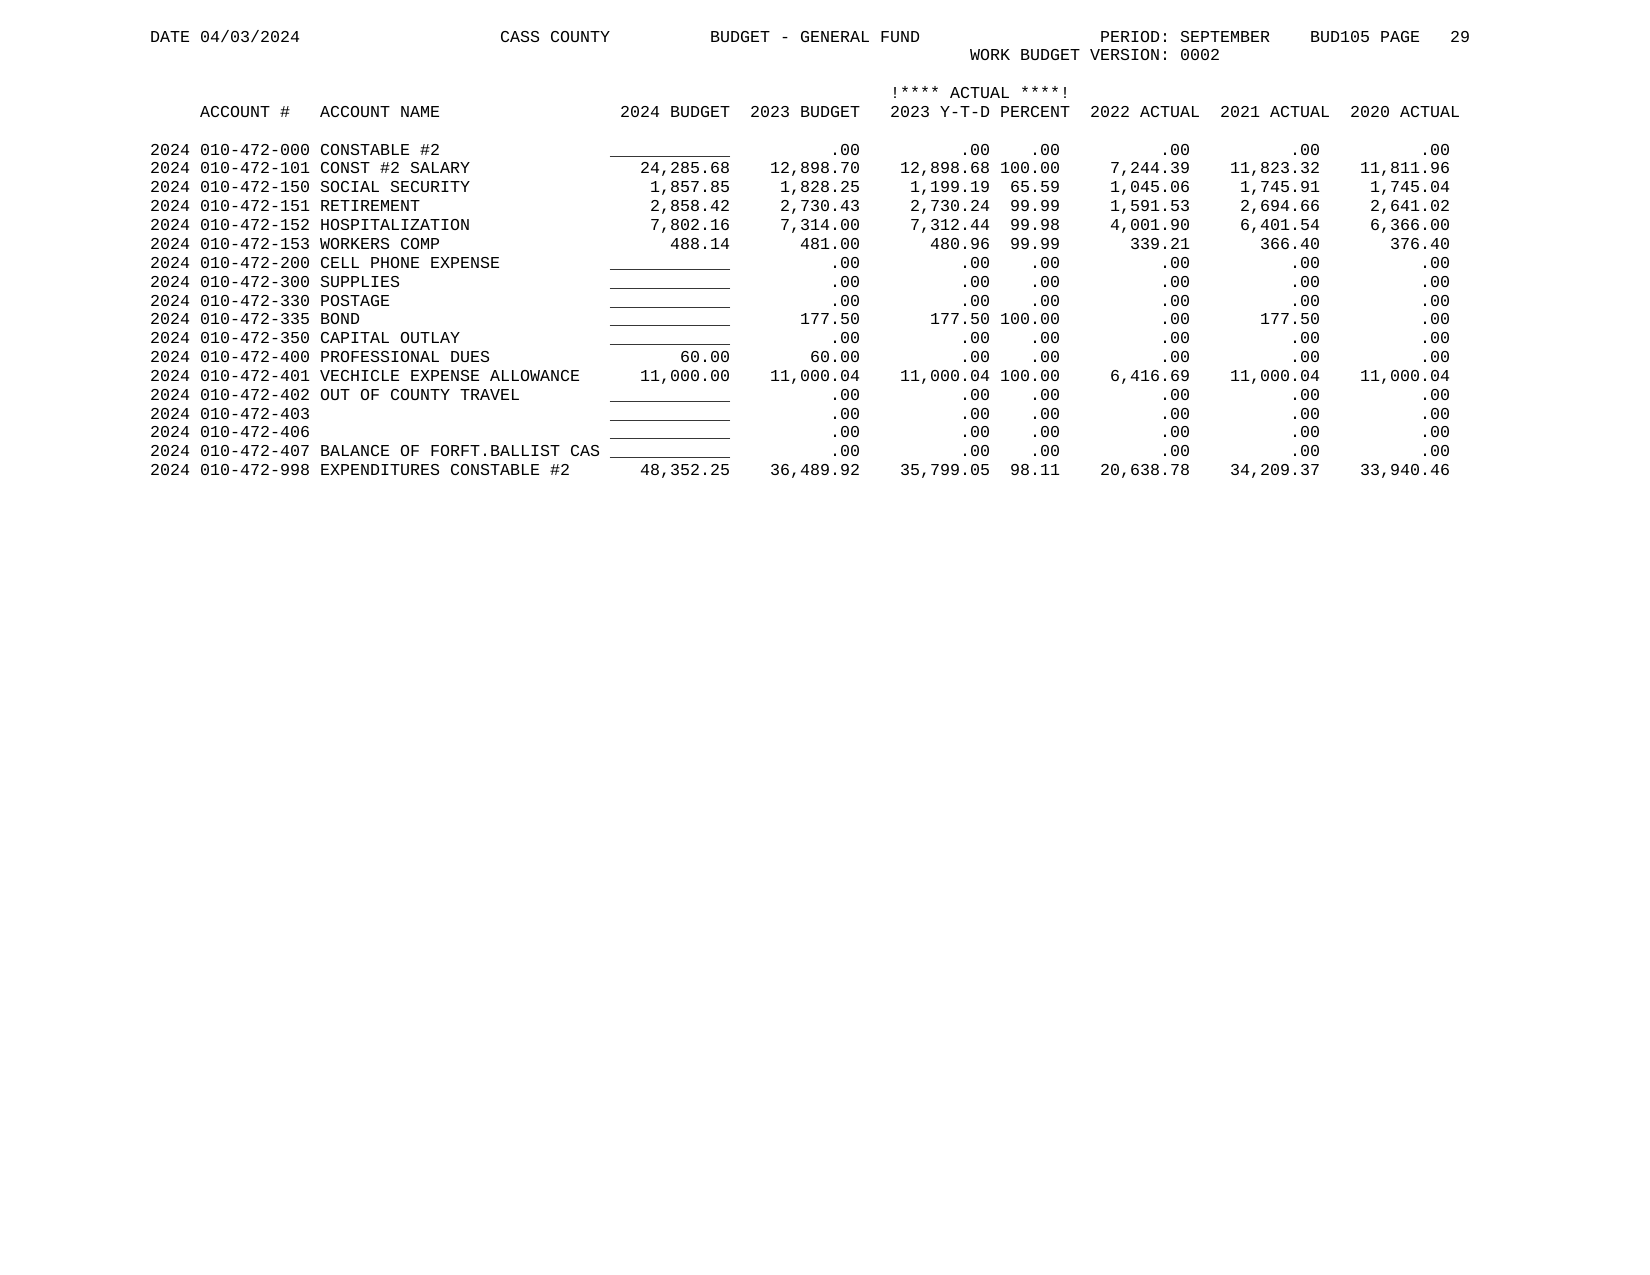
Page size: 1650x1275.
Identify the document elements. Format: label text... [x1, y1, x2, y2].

text WORK BUDGET VERSION: 0002 [150, 47, 1500, 66]
text DATE 04/03/2024 CASS COUNTY BUDGET - GENERAL FUND PERIOD: SEPTEMBER BUD105 PAGE 29 [150, 28, 1500, 47]
text 2024 010-472-150 SOCIAL SECURITY 1,857.85 1,828.25 1,199.19 65.59 1,045.06 1,745.91 1,745.04 [150, 179, 1500, 198]
text 2024 010-472-335 BOND ____________ 177.50 177.50 100.00 .00 177.50 .00 [150, 311, 1500, 330]
text 2024 010-472-403 ____________ .00 .00 .00 .00 .00 .00 [150, 405, 1500, 424]
text 2024 010-472-407 BALANCE OF FORFT.BALLIST CAS ____________ .00 .00 .00 .00 .00 .00 [150, 443, 1500, 462]
text 2024 010-472-330 POSTAGE ____________ .00 .00 .00 .00 .00 .00 [150, 292, 1500, 311]
text 2024 010-472-400 PROFESSIONAL DUES 60.00 60.00 .00 .00 .00 .00 .00 [150, 349, 1500, 367]
text 2024 010-472-000 CONSTABLE #2 ____________ .00 .00 .00 .00 .00 .00 [150, 141, 1500, 160]
text 2024 010-472-152 HOSPITALIZATION 7,802.16 7,314.00 7,312.44 99.98 4,001.90 6,401.54 6,366.00 [150, 217, 1500, 236]
text ACCOUNT # ACCOUNT NAME 2024 BUDGET 2023 BUDGET 2023 Y-T-D PERCENT 2022 ACTUAL 2021 ACTUAL 2020 ACTUAL [150, 103, 1500, 122]
text 2024 010-472-151 RETIREMENT 2,858.42 2,730.43 2,730.24 99.99 1,591.53 2,694.66 2,641.02 [150, 198, 1500, 217]
text !**** ACTUAL ****! [150, 85, 1500, 103]
text 2024 010-472-402 OUT OF COUNTY TRAVEL ____________ .00 .00 .00 .00 .00 .00 [150, 386, 1500, 405]
text 2024 010-472-153 WORKERS COMP 488.14 481.00 480.96 99.99 339.21 366.40 376.40 [150, 236, 1500, 254]
text 2024 010-472-350 CAPITAL OUTLAY ____________ .00 .00 .00 .00 .00 .00 [150, 330, 1500, 349]
text 2024 010-472-406 ____________ .00 .00 .00 .00 .00 .00 [150, 424, 1500, 443]
text 2024 010-472-200 CELL PHONE EXPENSE ____________ .00 .00 .00 .00 .00 .00 [150, 254, 1500, 273]
text 2024 010-472-401 VECHICLE EXPENSE ALLOWANCE 11,000.00 11,000.04 11,000.04 100.00 6,416.69 11,000.04 11,000.04 [150, 367, 1500, 386]
text 2024 010-472-300 SUPPLIES ____________ .00 .00 .00 .00 .00 .00 [150, 273, 1500, 292]
text 2024 010-472-101 CONST #2 SALARY 24,285.68 12,898.70 12,898.68 100.00 7,244.39 11,823.32 11,811.96 [150, 160, 1500, 179]
text 2024 010-472-998 EXPENDITURES CONSTABLE #2 48,352.25 36,489.92 35,799.05 98.11 20,638.78 34,209.37 33,940.46 [150, 462, 1500, 481]
